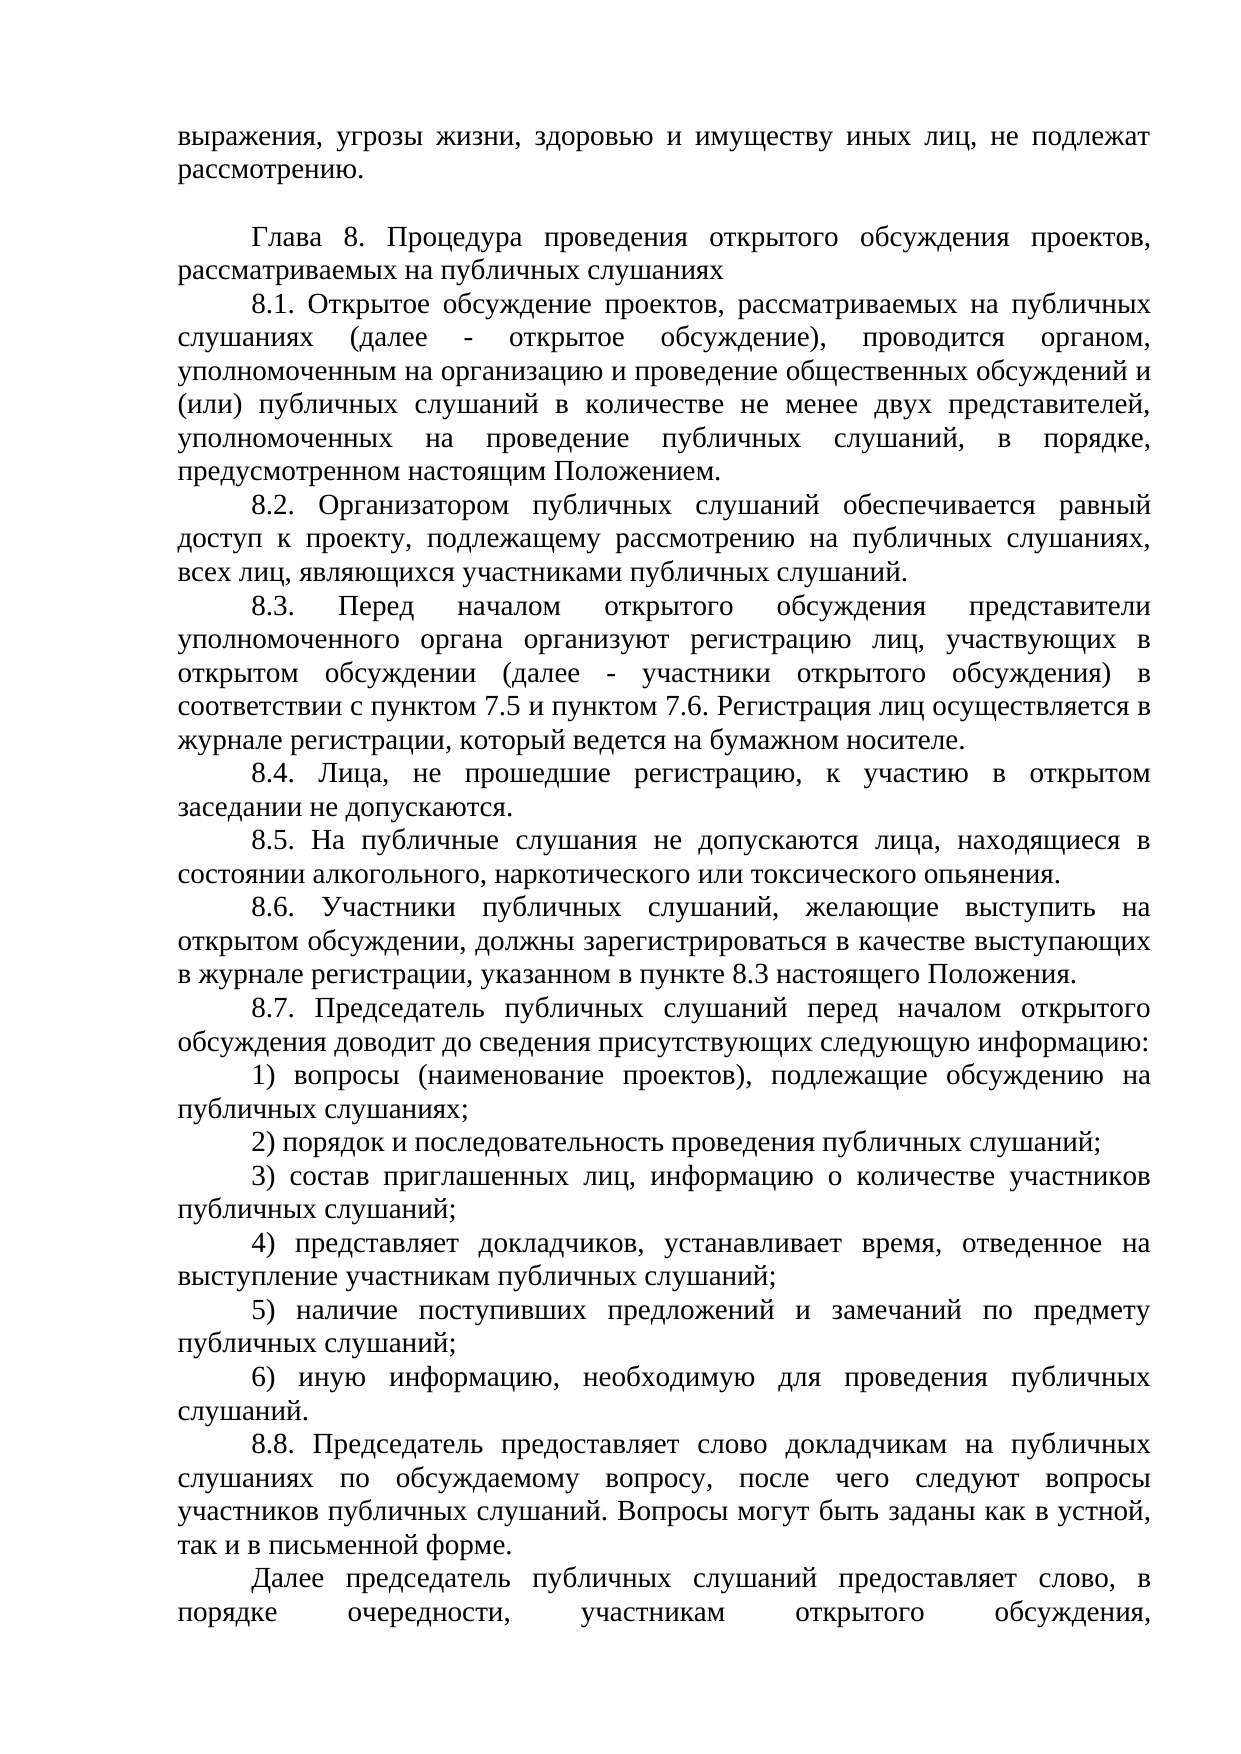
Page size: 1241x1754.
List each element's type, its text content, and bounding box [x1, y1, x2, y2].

text 8.5. На публичные слушания не допускаются лица, находящиеся в состоянии алкогольного, наркотического или токсического опьянения. [177, 822, 1152, 889]
text 8.1. Открытое обсуждение проектов, рассматриваемых на публичных слушаниях (далее - открытое обсуждение), проводится органом, уполномоченным на организацию и проведение общественных обсуждений и (или) публичных слушаний в количестве не менее двух представителей, уполномоченных на проведение публичных слушаний, в порядке, предусмотренном настоящим Положением. [177, 286, 1152, 487]
text 6) иную информацию, необходимую для проведения публичных слушаний. [177, 1359, 1152, 1426]
text 8.2. Организатором публичных слушаний обеспечивается равный доступ к проекту, подлежащему рассмотрению на публичных слушаниях, всех лиц, являющихся участниками публичных слушаний. [177, 487, 1152, 588]
text 4) представляет докладчиков, устанавливает время, отведенное на выступление участникам публичных слушаний; [177, 1225, 1152, 1292]
text 8.4. Лица, не прошедшие регистрацию, к участию в открытом заседании не допускаются. [177, 755, 1152, 822]
text 8.6. Участники публичных слушаний, желающие выступить на открытом обсуждении, должны зарегистрироваться в качестве выступающих в журнале регистрации, указанном в пункте 8.3 настоящего Положения. [177, 889, 1152, 990]
text 8.7. Председатель публичных слушаний перед началом открытого обсуждения доводит до сведения присутствующих следующую информацию: [177, 990, 1152, 1057]
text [177, 118, 1152, 185]
text 5) наличие поступивших предложений и замечаний по предмету публичных слушаний; [177, 1292, 1152, 1359]
text 2) порядок и последовательность проведения публичных слушаний; [177, 1124, 1152, 1158]
text Глава 8. Процедура проведения открытого обсуждения проектов, рассматриваемых на публичных слушаниях [177, 219, 1152, 286]
text 1) вопросы (наименование проектов), подлежащие обсуждению на публичных слушаниях; [177, 1057, 1152, 1124]
text 8.8. Председатель предоставляет слово докладчикам на публичных слушаниях по обсуждаемому вопросу, после чего следуют вопросы участников публичных слушаний. Вопросы могут быть заданы как в устной, так и в письменной форме. [177, 1426, 1152, 1560]
text 3) состав приглашенных лиц, информацию о количестве участников публичных слушаний; [177, 1158, 1152, 1225]
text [177, 1560, 1152, 1627]
text 8.3. Перед началом открытого обсуждения представители уполномоченного органа организуют регистрацию лиц, участвующих в открытом обсуждении (далее - участники открытого обсуждения) в соответствии с пунктом 7.5 и пунктом 7.6. Регистрация лиц осуществляется в журнале регистрации, который ведется на бумажном носителе. [177, 588, 1152, 755]
